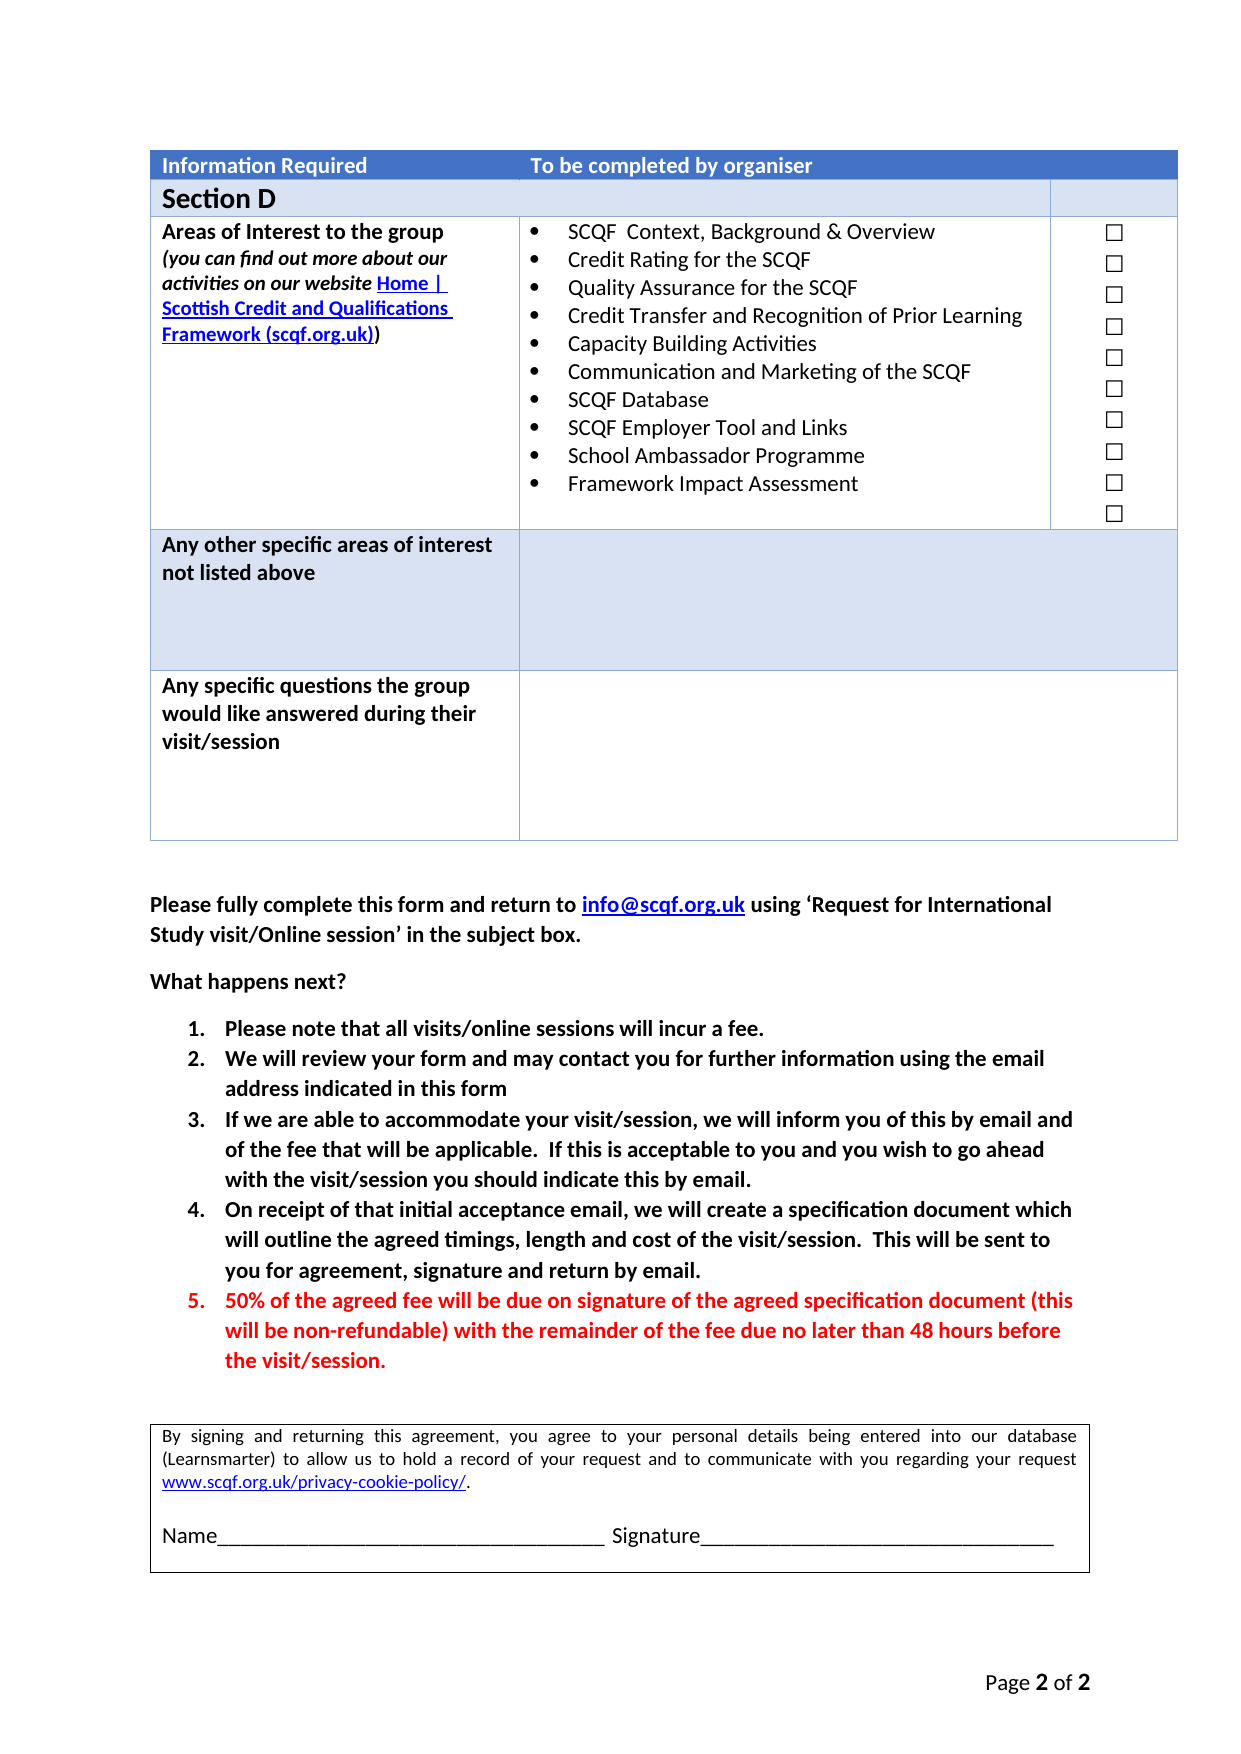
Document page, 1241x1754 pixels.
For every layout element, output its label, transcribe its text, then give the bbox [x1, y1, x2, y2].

table_header To be completed by organiser [520, 151, 1050, 179]
table_header [1051, 151, 1177, 179]
table_cell [1051, 217, 1177, 529]
table_cell Areas of Interest to the group (you can find out more about our activities on our website Home | Scottish Credit and Qualifications Framework (scqf.org.uk)) [151, 217, 519, 529]
table_cell Any other specific areas of interest not listed above [151, 530, 519, 670]
text Please fully complete this form and return to info@scqf.org.uk using ‘Request for International Study visit/Online session’ in the subject box. [150, 890, 1090, 948]
table_header Information Required [151, 151, 519, 179]
list Please note that all visits/online sessions will incur a fee. [187, 1014, 1090, 1042]
table_cell SCQF Context, Background & Overview Credit Rating for the SCQF Quality Assurance for the SCQF Credit Transfer and Recognition of Prior Learning Capacity Building Activities Communication and Marketing of the SCQF SCQF Database SCQF Employer Tool and Links School Ambassador Programme Framework Impact Assessment [520, 217, 1050, 529]
list On receipt of that initial acceptance email, we will create a specification document which will outline the agreed timings, length and cost of the visit/session. This will be sent to you for agreement, signature and return by email. [187, 1195, 1090, 1284]
list We will review your form and may contact you for further information using the email address indicated in this form [187, 1044, 1090, 1103]
list 50% of the agreed fee will be due on signature of the agreed specification document (this will be non-refundable) with the remainder of the fee due no later than 48 hours before the visit/session. [187, 1286, 1090, 1405]
table_cell [520, 530, 1177, 670]
table_header By signing and returning this agreement, you agree to your personal details being entered into our database (Learnsmarter) to allow us to hold a record of your request and to communicate with you regarding your request www.scqf.org.uk/privacy-cookie-policy/. Name__________________________________ Signature_______________________________ [151, 1425, 1089, 1572]
table_cell [1051, 180, 1177, 216]
table_cell Any specific questions the group would like answered during their visit/session [151, 671, 519, 839]
text What happens next? [150, 967, 1090, 995]
list If we are able to accommodate your visit/session, we will inform you of this by email and of the fee that will be applicable. If this is acceptable to you and you wish to go ahead with the visit/session you should indicate this by email. [187, 1105, 1090, 1193]
table_cell Section D [151, 180, 1050, 216]
table_cell [520, 671, 1177, 839]
